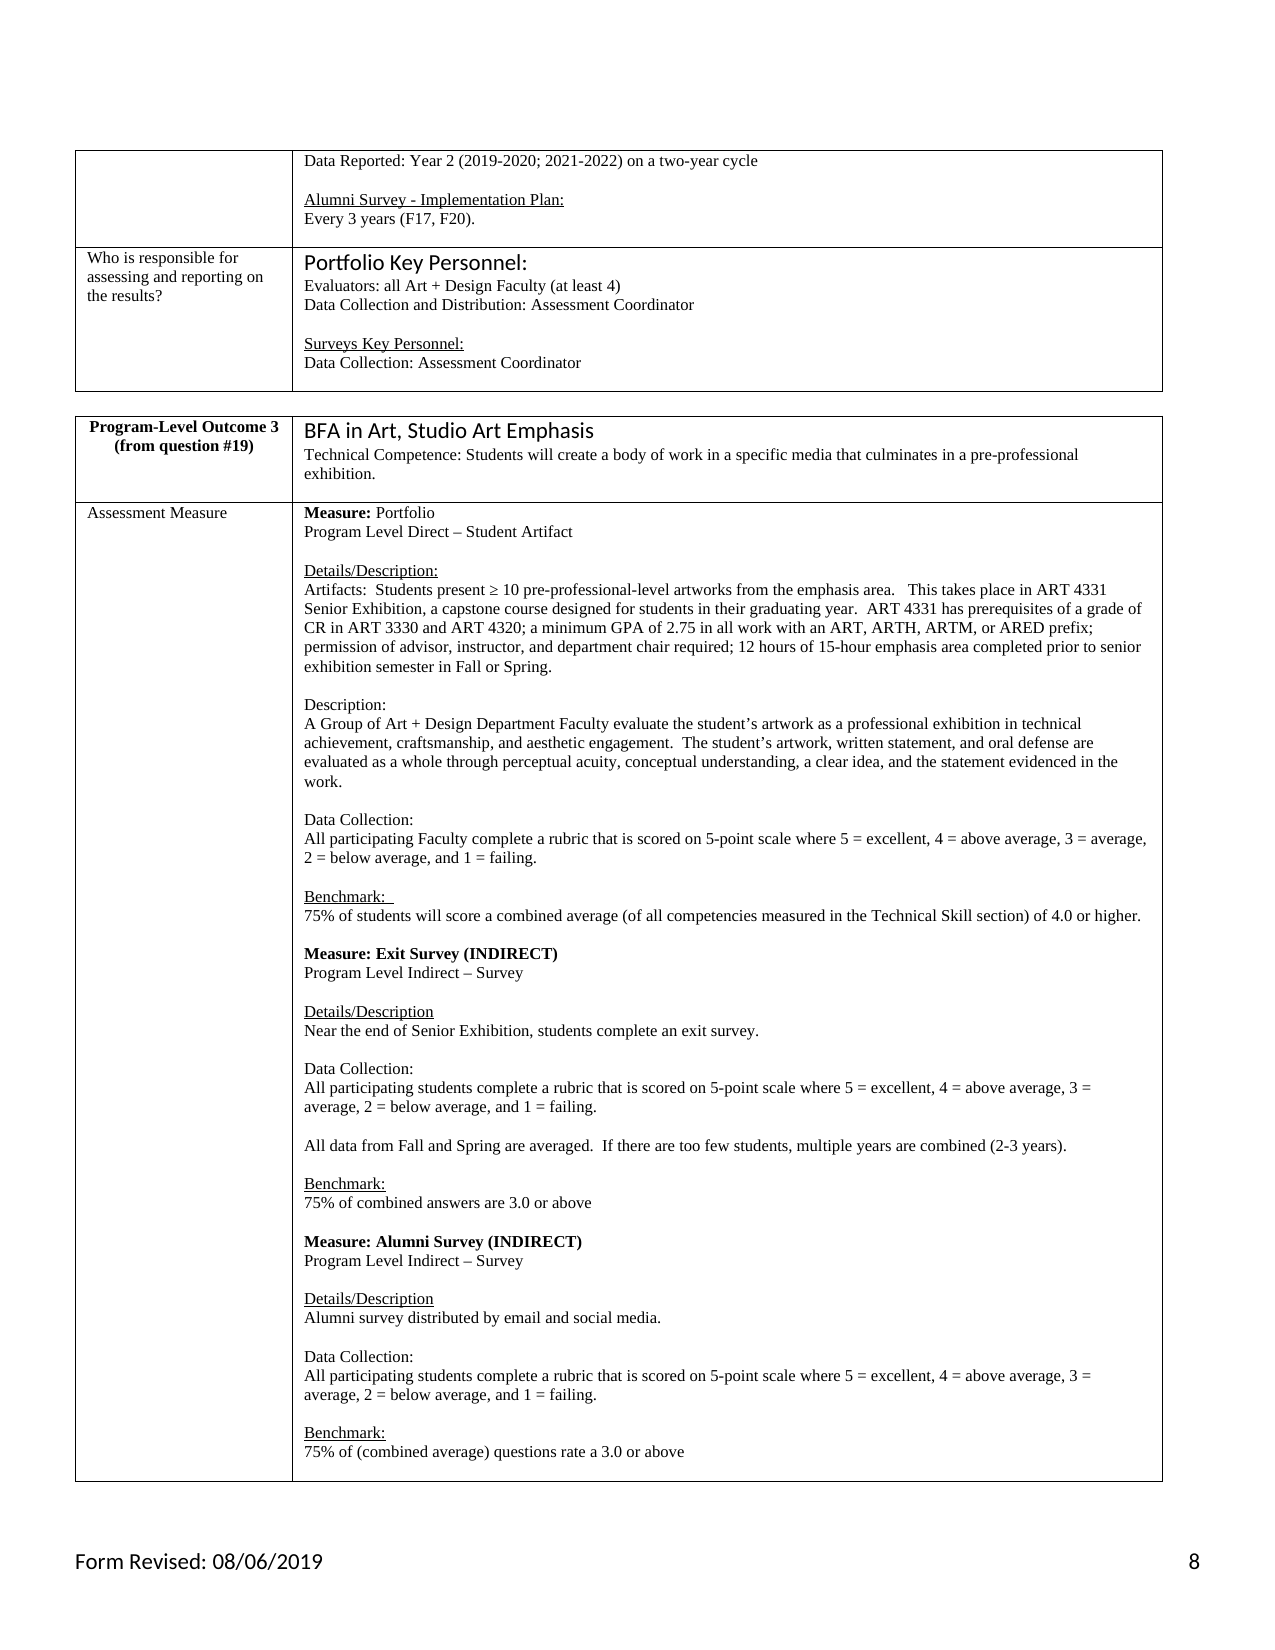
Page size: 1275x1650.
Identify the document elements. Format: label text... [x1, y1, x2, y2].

table_header Program-Level Outcome 3 (from question #19) [76, 417, 292, 502]
table_cell Assessment Measure [76, 503, 292, 1481]
table_cell Measure: Portfolio Program Level Direct – Student Artifact Details/Description: Artifacts: Students present ≥ 10 pre-professional-level artworks from the emphasis area. This takes place in ART 4331 Senior Exhibition, a capstone course designed for students in their graduating year. ART 4331 has prerequisites of a grade of CR in ART 3330 and ART 4320; a minimum GPA of 2.75 in all work with an ART, ARTH, ARTM, or ARED prefix; permission of advisor, instructor, and department chair required; 12 hours of 15-hour emphasis area completed prior to senior exhibition semester in Fall or Spring. Description: A Group of Art + Design Department Faculty evaluate the student’s artwork as a professional exhibition in technical achievement, craftsmanship, and aesthetic engagement. The student’s artwork, written statement, and oral defense are evaluated as a whole through perceptual acuity, conceptual understanding, a clear idea, and the statement evidenced in the work. Data Collection: All participating Faculty complete a rubric that is scored on 5-point scale where 5 = excellent, 4 = above average, 3 = average, 2 = below average, and 1 = failing. Benchmark: 75% of students will score a combined average (of all competencies measured in the Technical Skill section) of 4.0 or higher. Measure: Exit Survey (INDIRECT) Program Level Indirect – Survey Details/Description Near the end of Senior Exhibition, students complete an exit survey. Data Collection: All participating students complete a rubric that is scored on 5-point scale where 5 = excellent, 4 = above average, 3 = average, 2 = below average, and 1 = failing. All data from Fall and Spring are averaged. If there are too few students, multiple years are combined (2-3 years). Benchmark: 75% of combined answers are 3.0 or above Measure: Alumni Survey (INDIRECT) Program Level Indirect – Survey Details/Description Alumni survey distributed by email and social media. Data Collection: All participating students complete a rubric that is scored on 5-point scale where 5 = excellent, 4 = above average, 3 = average, 2 = below average, and 1 = failing. Benchmark: 75% of (combined average) questions rate a 3.0 or above [293, 503, 1162, 1481]
table_cell Who is responsible for assessing and reporting on the results? [76, 248, 292, 391]
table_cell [76, 151, 292, 247]
